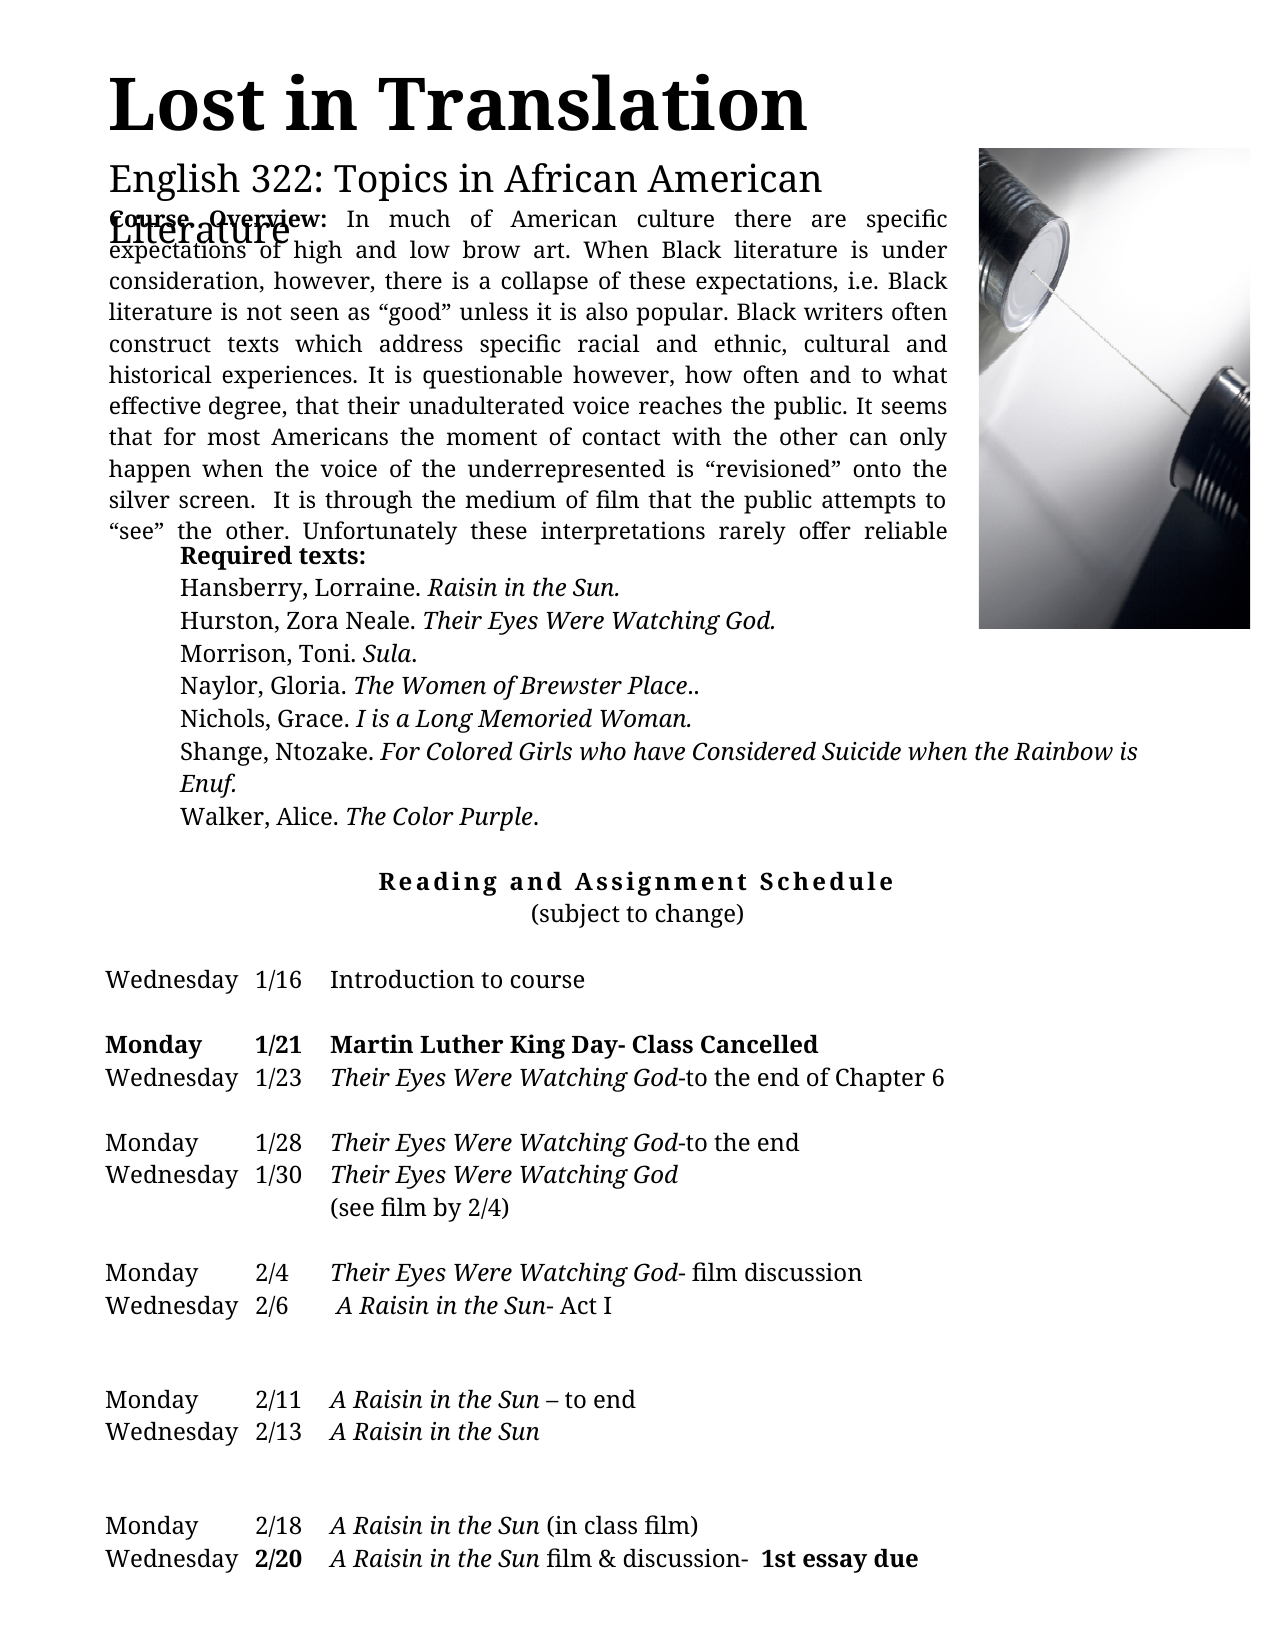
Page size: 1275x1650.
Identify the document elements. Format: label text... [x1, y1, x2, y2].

text Required texts: [180, 539, 978, 571]
text Naylor, Gloria. The Women of .. [180, 669, 1170, 702]
text Wednesday 2/20 A Raisin in the Sun film & discussion- 1st essay due [105, 1542, 1170, 1574]
text Monday 2/18 A Raisin in the Sun (in class film) [105, 1509, 1170, 1542]
text Morrison, Toni. Sula. [180, 636, 1170, 669]
text Hurston, Zora Neale. Their Eyes Were Watching God. [180, 604, 1170, 636]
text . Raisin in the Sun. [180, 571, 978, 604]
text Walker, . The Color Purple. [180, 799, 1170, 832]
text Monday 2/4 Their Eyes Were Watching God- film discussion [105, 1256, 1170, 1288]
text (subject to change) [105, 897, 1170, 930]
text Wednesday 2/13 A Raisin in the Sun [105, 1415, 1170, 1448]
text Monday 2/11 A Raisin in the Sun – to end [105, 1382, 1170, 1415]
text Wednesday 1/23 Their Eyes Were Watching God-to the end of Chapter 6 [105, 1060, 1170, 1093]
text Monday 1/28 Their Eyes Were Watching God-to the end [105, 1126, 1170, 1158]
text Monday 1/21 Martin Luther King Day- Class Cancelled [105, 1028, 1170, 1060]
picture [978, 148, 1251, 629]
text Wednesday 1/16 Introduction to course [105, 962, 1170, 995]
text Nichols, Grace. I is a Long Memoried Woman. [180, 702, 1170, 734]
text Wednesday 2/6 A Raisin in the Sun- Act I [105, 1288, 1170, 1321]
text Reading and Assignment Schedule [105, 865, 1170, 897]
text Wednesday 1/30 Their Eyes Were Watching God [105, 1158, 1170, 1191]
text (see film by 2/4) [255, 1191, 1170, 1223]
text Shange, Ntozake. For Colored Girls who have Considered Suicide when the Rainbow is Enuf. [180, 734, 1170, 799]
